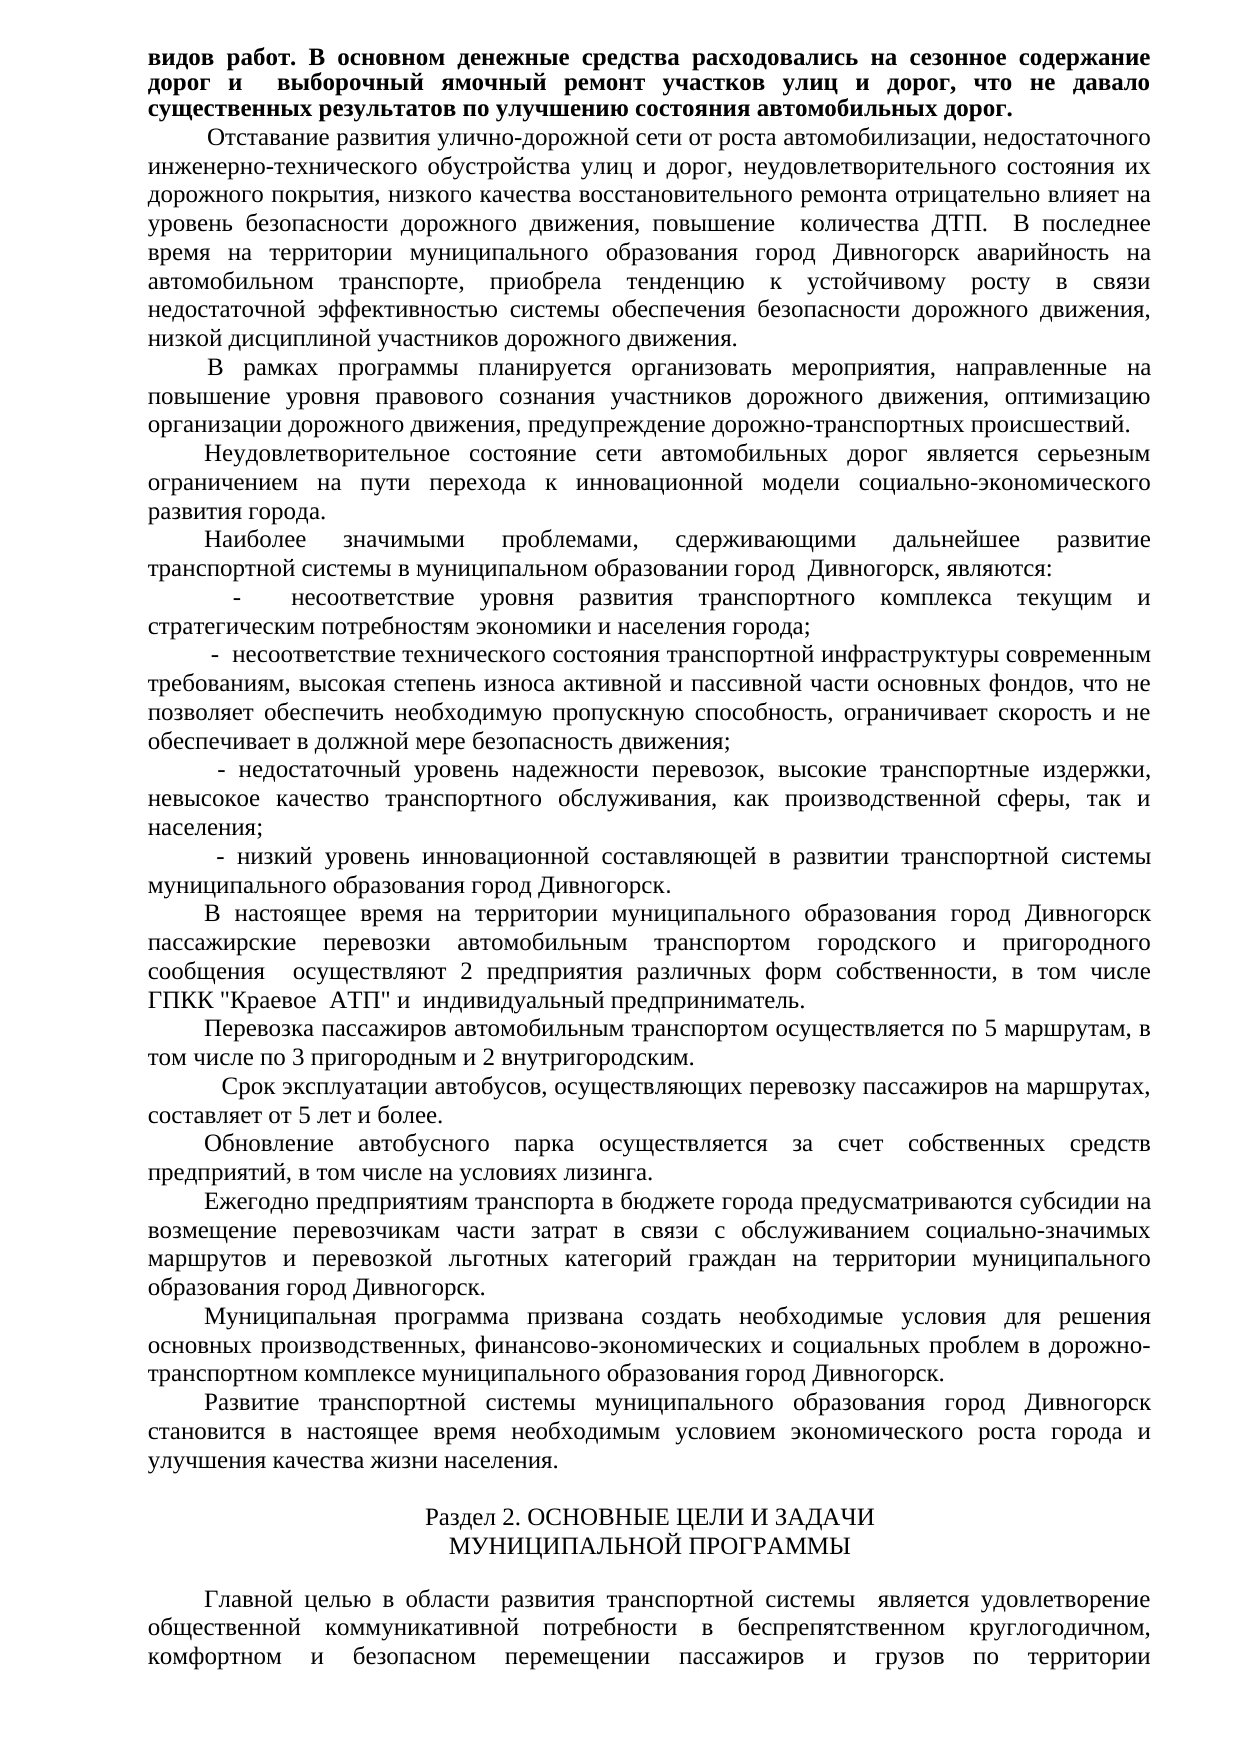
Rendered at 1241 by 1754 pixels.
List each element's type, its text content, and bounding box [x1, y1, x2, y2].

text Обновление автобусного парка осуществляется за счет собственных средств предприятий, в том числе на условиях лизинга. [148, 1128, 1152, 1186]
text МУНИЦИПАЛЬНОЙ ПРОГРАММЫ [148, 1531, 1152, 1560]
text Отставание развития улично-дорожной сети от роста автомобилизации, недостаточного инженерно-технического обустройства улиц и дорог, неудовлетворительного состояния их дорожного покрытия, низкого качества восстановительного ремонта отрицательно влияет на уровень безопасности дорожного движения, повышение количества ДТП. В последнее время на территории муниципального образования город Дивногорск аварийность на автомобильном транспорте, приобрела тенденцию к устойчивому росту в связи недостаточной эффективностью системы обеспечения безопасности дорожного движения, низкой дисциплиной участников дорожного движения. [148, 122, 1152, 352]
text В рамках программы планируется организовать мероприятия, направленные на повышение уровня правового сознания участников дорожного движения, оптимизацию организации дорожного движения, предупреждение дорожно-транспортных происшествий. [148, 352, 1152, 438]
text Развитие транспортной системы муниципального образования город Дивногорск становится в настоящее время необходимым условием экономического роста города и улучшения качества жизни населения. [148, 1387, 1152, 1473]
text В настоящее время на территории муниципального образования город Дивногорск пассажирские перевозки автомобильным транспортом городского и пригородного сообщения осуществляют 2 предприятия различных форм собственности, в том числе ГПКК "Краевое АТП" и индивидуальный предприниматель. [148, 898, 1152, 1013]
text Перевозка пассажиров автомобильным транспортом осуществляется по 5 маршрутам, в том числе по 3 пригородным и 2 внутригородским. [148, 1013, 1152, 1071]
text Ежегодно предприятиям транспорта в бюджете города предусматриваются субсидии на возмещение перевозчикам части затрат в связи с обслуживанием социально-значимых маршрутов и перевозкой льготных категорий граждан на территории муниципального образования город Дивногорск. [148, 1186, 1152, 1301]
text - недостаточный уровень надежности перевозок, высокие транспортные издержки, невысокое качество транспортного обслуживания, как производственной сферы, так и населения; [148, 754, 1152, 841]
text Неудовлетворительное состояние сети автомобильных дорог является серьезным ограничением на пути перехода к инновационной модели социально-экономического развития города. [148, 438, 1152, 524]
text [148, 1584, 1152, 1670]
text Наиболее значимыми проблемами, сдерживающими дальнейшее развитие транспортной системы в муниципальном образовании город Дивногорск, являются: [148, 524, 1152, 582]
text Раздел 2. ОСНОВНЫЕ ЦЕЛИ И ЗАДАЧИ [148, 1502, 1152, 1531]
text - несоответствие уровня развития транспортного комплекса текущим и стратегическим потребностям экономики и населения города; [148, 582, 1152, 639]
text Муниципальная программа призвана создать необходимые условия для решения основных производственных, финансово-экономических и социальных проблем в дорожно-транспортном комплексе муниципального образования город Дивногорск. [148, 1301, 1152, 1387]
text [148, 44, 1152, 122]
text Срок эксплуатации автобусов, осуществляющих перевозку пассажиров на маршрутах, составляет от 5 лет и более. [148, 1071, 1152, 1128]
text - несоответствие технического состояния транспортной инфраструктуры современным требованиям, высокая степень износа активной и пассивной части основных фондов, что не позволяет обеспечить необходимую пропускную способность, ограничивает скорость и не обеспечивает в должной мере безопасность движения; [148, 639, 1152, 754]
text - низкий уровень инновационной составляющей в развитии транспортной системы муниципального образования город Дивногорск. [148, 841, 1152, 898]
